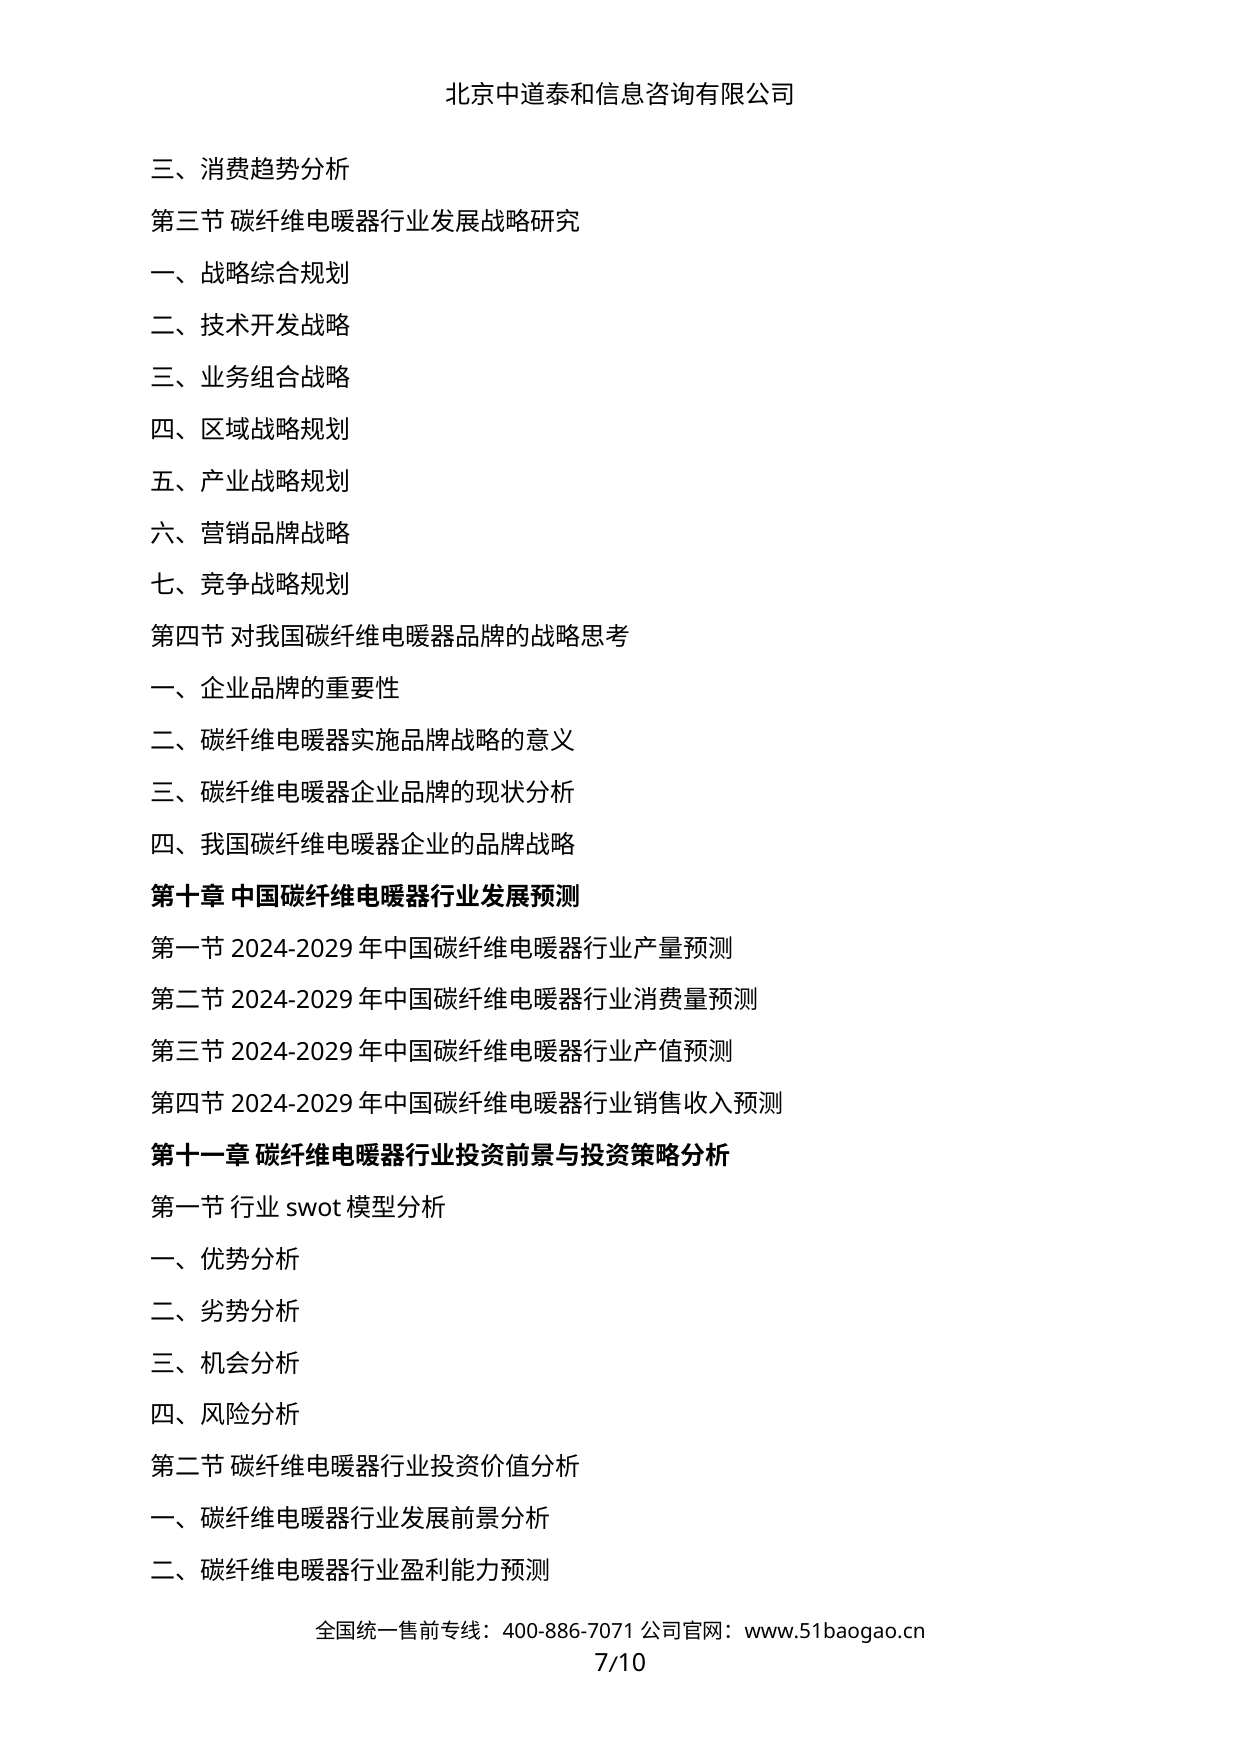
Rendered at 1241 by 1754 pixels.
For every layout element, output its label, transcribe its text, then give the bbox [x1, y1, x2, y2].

text 第四节 对我国碳纤维电暖器品牌的战略思考 [150, 617, 1090, 653]
text 第二节 2024-2029年中国碳纤维电暖器行业消费量预测 [150, 980, 1090, 1016]
text 三、机会分析 [150, 1343, 1090, 1379]
text 一、碳纤维电暖器行业发展前景分析 [150, 1499, 1090, 1535]
text 三、消费趋势分析 [150, 150, 1090, 186]
text 二、碳纤维电暖器行业盈利能力预测 [150, 1551, 1090, 1587]
text 二、碳纤维电暖器实施品牌战略的意义 [150, 721, 1090, 757]
text 五、产业战略规划 [150, 461, 1090, 497]
text 一、战略综合规划 [150, 254, 1090, 290]
text 七、竞争战略规划 [150, 565, 1090, 601]
text 四、风险分析 [150, 1395, 1090, 1431]
text 第一节 2024-2029年中国碳纤维电暖器行业产量预测 [150, 928, 1090, 964]
text 第四节 2024-2029年中国碳纤维电暖器行业销售收入预测 [150, 1084, 1090, 1120]
text 四、区域战略规划 [150, 409, 1090, 446]
text 第十一章 碳纤维电暖器行业投资前景与投资策略分析 [150, 1136, 1090, 1172]
text 三、业务组合战略 [150, 357, 1090, 394]
text 二、劣势分析 [150, 1291, 1090, 1327]
text 第二节 碳纤维电暖器行业投资价值分析 [150, 1447, 1090, 1483]
text 三、碳纤维电暖器企业品牌的现状分析 [150, 772, 1090, 809]
text 第一节 行业swot模型分析 [150, 1187, 1090, 1224]
text 第三节 2024-2029年中国碳纤维电暖器行业产值预测 [150, 1032, 1090, 1068]
text 六、营销品牌战略 [150, 513, 1090, 549]
text 二、技术开发战略 [150, 306, 1090, 342]
text 一、企业品牌的重要性 [150, 669, 1090, 705]
text 四、我国碳纤维电暖器企业的品牌战略 [150, 824, 1090, 861]
text 一、优势分析 [150, 1239, 1090, 1276]
text 第三节 碳纤维电暖器行业发展战略研究 [150, 202, 1090, 238]
text 第十章 中国碳纤维电暖器行业发展预测 [150, 876, 1090, 912]
